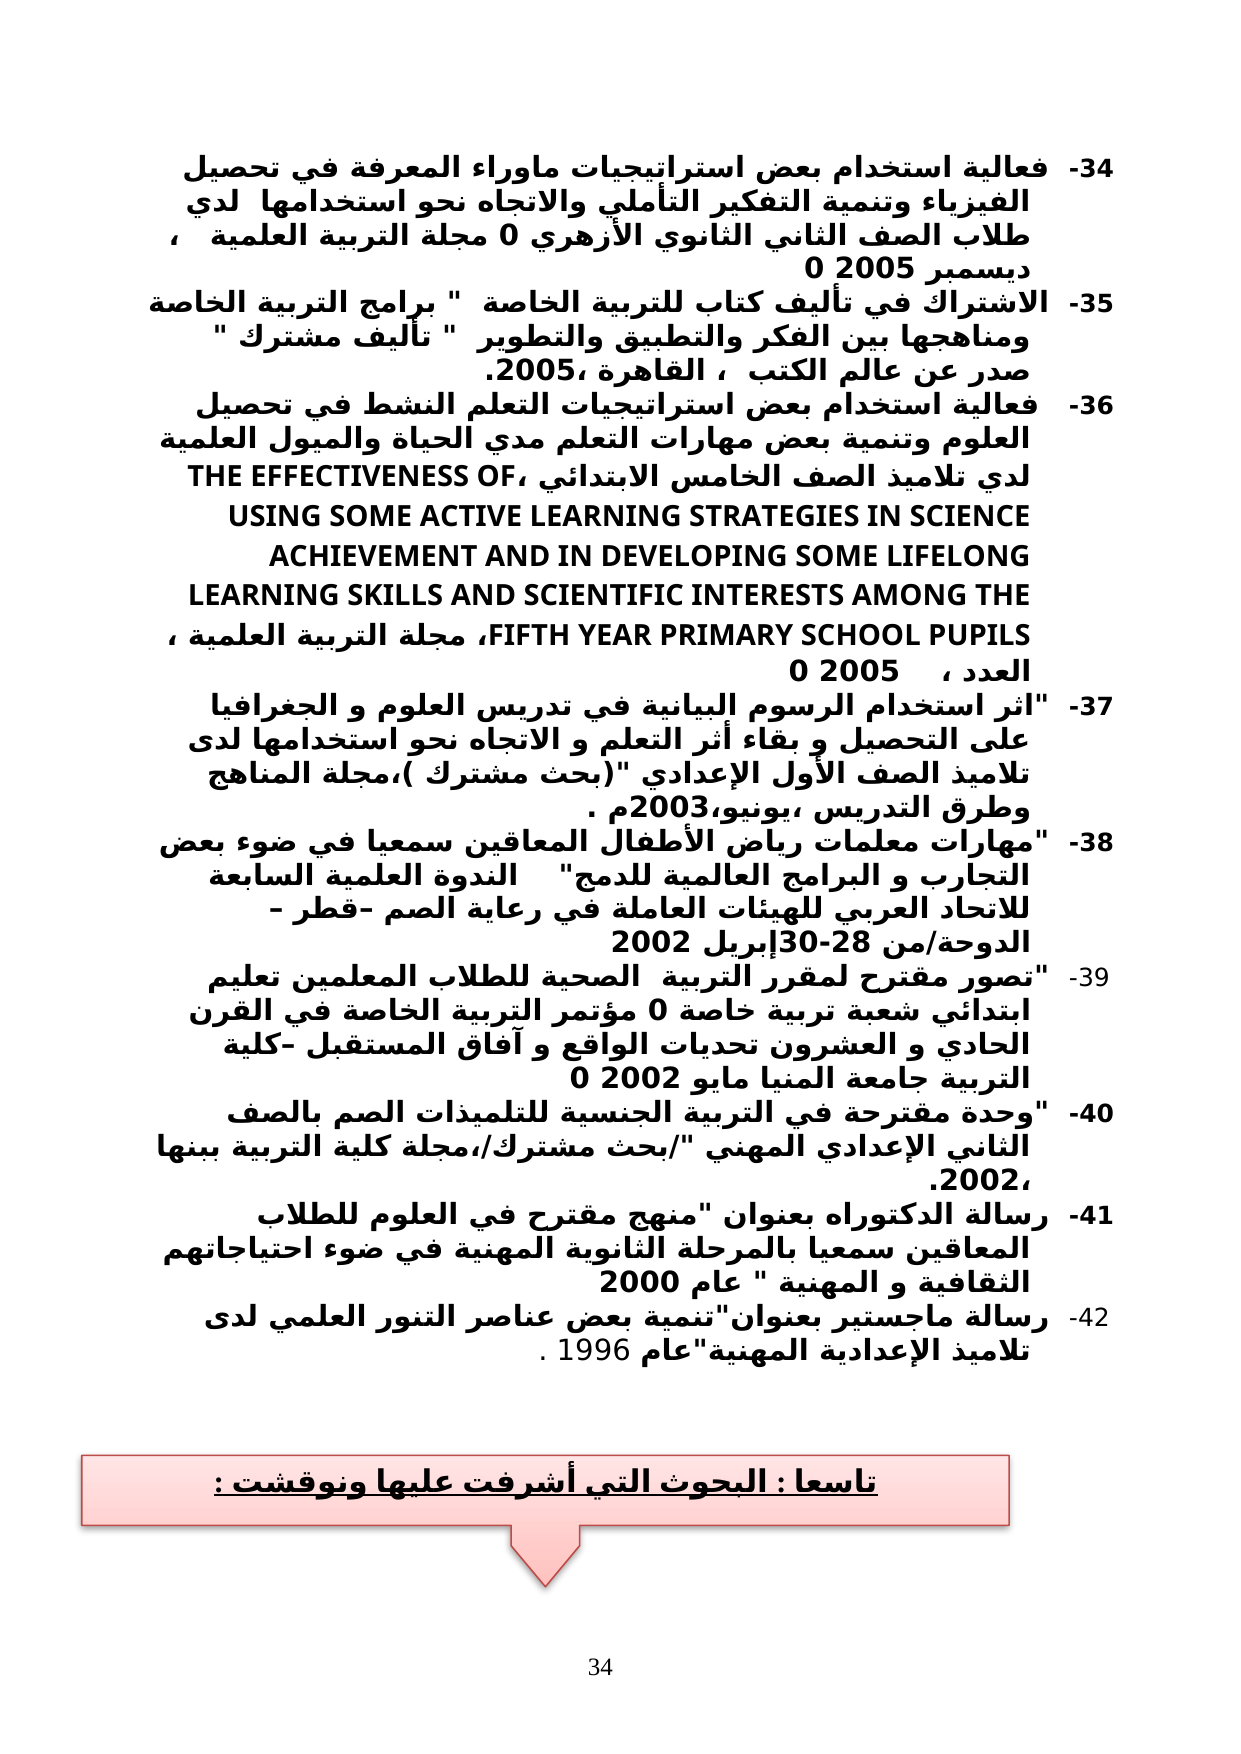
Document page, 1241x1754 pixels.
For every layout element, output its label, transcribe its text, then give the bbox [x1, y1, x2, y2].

list "اثر استخدام الرسوم البيانية في تدريس العلوم و الجغرافيا على التحصيل و بقاء أثر التعلم و الاتجاه نحو استخدامها لدى تلاميذ الصف الأول الإعدادي "(بحث مشترك )،مجلة المناهج وطرق التدريس ،يونيو،2003م . [148, 688, 1069, 824]
list رسالة الدكتوراه بعنوان "منهج مقترح في العلوم للطلاب المعاقين سمعيا بالمرحلة الثانوية المهنية في ضوء احتياجاتهم الثقافية و المهنية " عام 2000 [148, 1197, 1069, 1299]
list "وحدة مقترحة في التربية الجنسية للتلميذات الصم بالصف الثاني الإعدادي المهني "/بحث مشترك/،مجلة كلية التربية ببنها ،2002. [148, 1096, 1069, 1197]
list "تصور مقترح لمقرر التربية الصحية للطلاب المعلمين تعليم ابتدائي شعبة تربية خاصة 0 مؤتمر التربية الخاصة في القرن الحادي و العشرون تحديات الواقع و آفاق المستقبل –كلية التربية جامعة المنيا مايو 2002 0 [148, 960, 1069, 1096]
list رسالة ماجستير بعنوان"تنمية بعض عناصر التنور العلمي لدى تلاميذ الإعدادية المهنية"عام 1996 . [148, 1299, 1069, 1367]
list فعالية استخدام بعض استراتيجيات التعلم النشط في تحصيل العلوم وتنمية بعض مهارات التعلم مدي الحياة والميول العلمية لدي تلاميذ الصف الخامس الابتدائي ،THE EFFECTIVENESS OF USING SOME ACTIVE LEARNING STRATEGIES IN SCIENCE ACHIEVEMENT AND IN DEVELOPING SOME LIFELONG LEARNING SKILLS AND SCIENTIFIC INTERESTS AMONG THE FIFTH YEAR PRIMARY SCHOOL PUPILS، مجلة التربية العلمية ، العدد ، 2005 0 [148, 388, 1069, 688]
list فعالية استخدام بعض استراتيجيات ماوراء المعرفة في تحصيل الفيزياء وتنمية التفكير التأملي والاتجاه نحو استخدامها لدي طلاب الصف الثاني الثانوي الأزهري 0 مجلة التربية العلمية ، ديسمبر 2005 0 [148, 150, 1069, 286]
list الاشتراك في تأليف كتاب للتربية الخاصة " برامج التربية الخاصة ومناهجها بين الفكر والتطبيق والتطوير " تأليف مشترك " صدر عن عالم الكتب ، القاهرة ،2005. [148, 286, 1069, 388]
list "مهارات معلمات رياض الأطفال المعاقين سمعيا في ضوء بعض التجارب و البرامج العالمية للدمج" الندوة العلمية السابعة للاتحاد العربي للهيئات العاملة في رعاية الصم –قطر –الدوحة/من 28-30إبريل 2002 [148, 824, 1069, 960]
